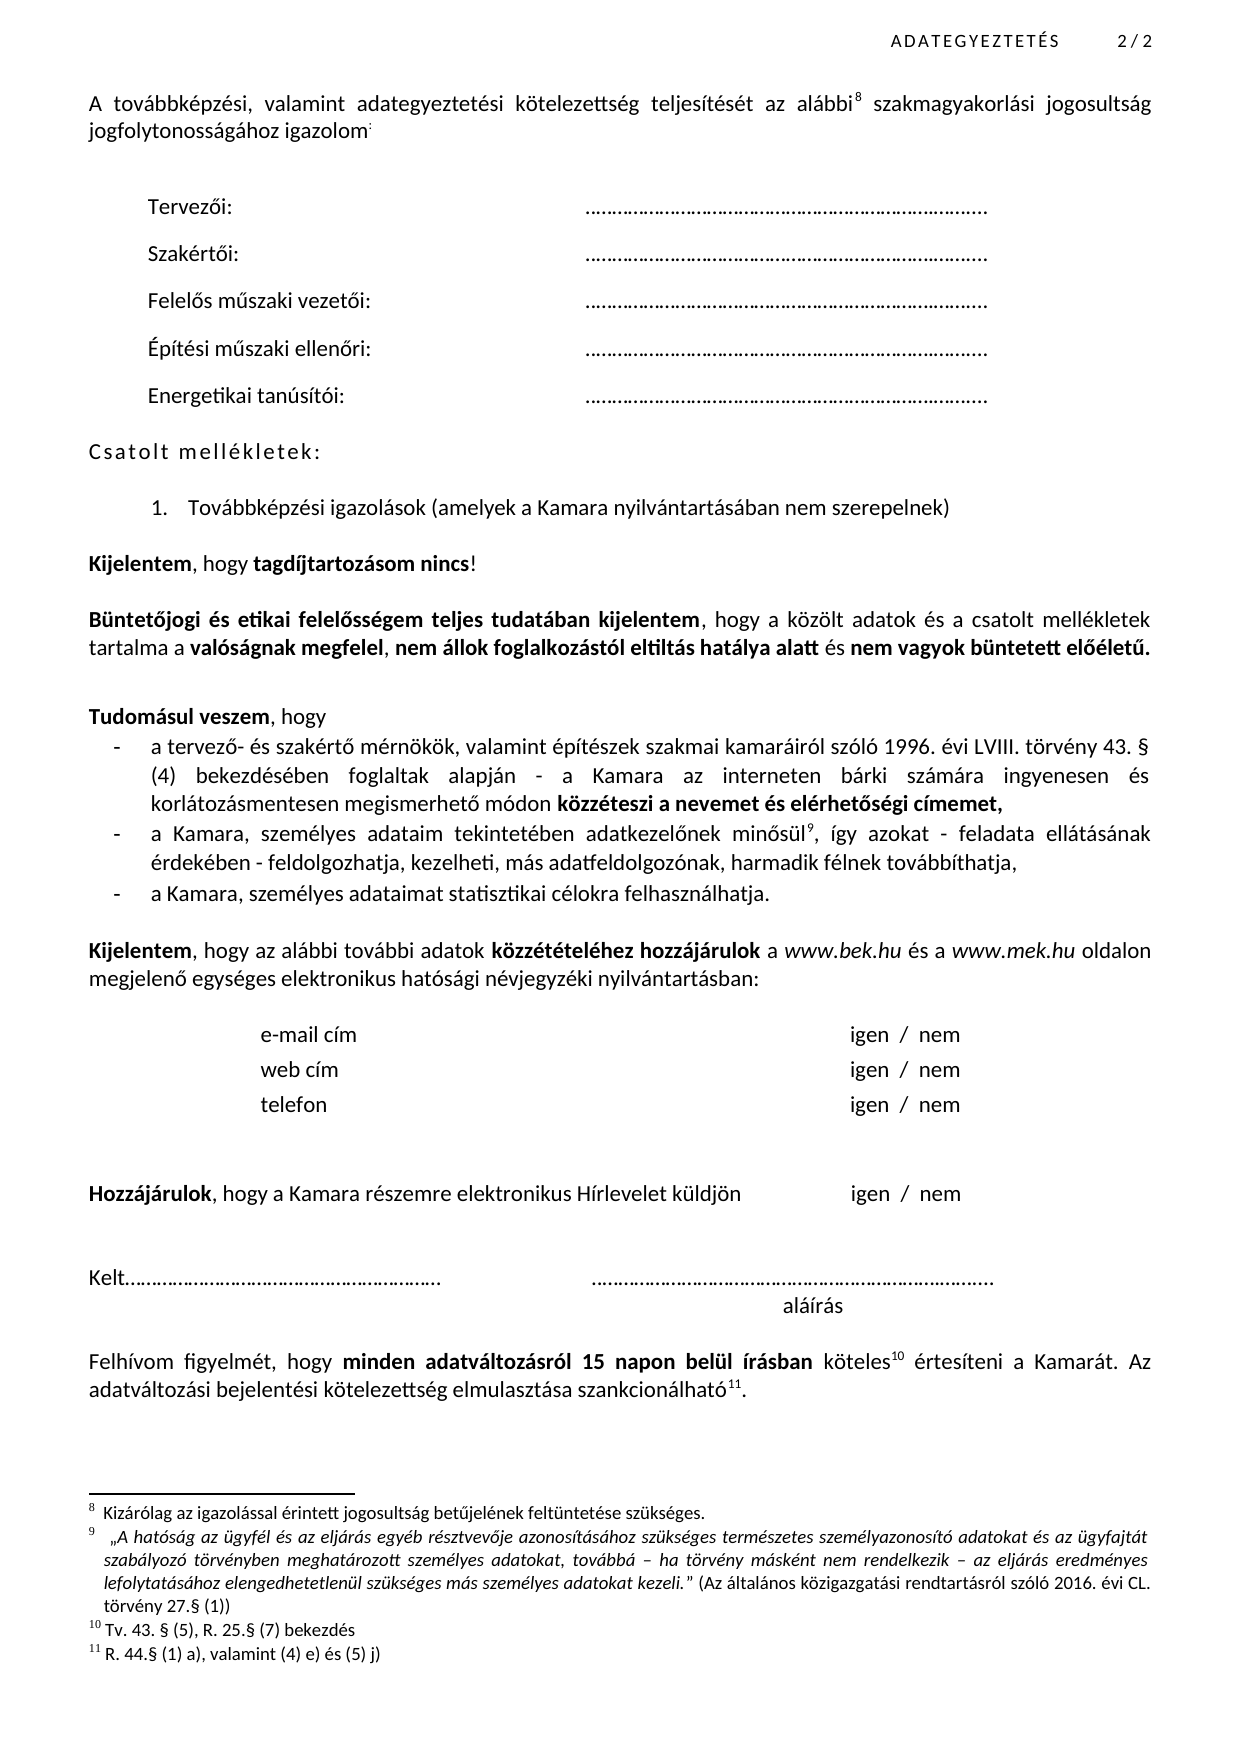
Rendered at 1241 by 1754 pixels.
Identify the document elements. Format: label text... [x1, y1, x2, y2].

table_cell igen / nem [591, 1091, 1051, 1126]
title A továbbképzési, valamint adategyeztetési kötelezettség teljesítését az alábbi szakmagyakorlási jogosultság jogfolytonosságához igazolom: [89, 89, 1152, 145]
table_cell telefon [148, 1091, 591, 1126]
table_header ..……………………………………………………….…….... [585, 173, 1072, 220]
table_cell ..……………………………………………………….…….... [585, 315, 1072, 362]
text Hozzájárulok, hogy a Kamara részemre elektronikus Hírlevelet küldjön igen / nem [89, 1179, 1152, 1207]
text Kijelentem, hogy tagdíjtartozásom nincs! [89, 549, 1152, 577]
table_cell Felelős műszaki vezetői: [148, 267, 584, 314]
table_cell ..……………………………………………………….…….... [585, 362, 1072, 409]
table_header igen / nem [591, 1020, 1051, 1055]
text Kijelentem, hogy az alábbi további adatok közzétételéhez hozzájárulok a www.bek.hu és a www.mek.hu oldalon megjelenő egységes elektronikus hatósági névjegyzéki nyilvántartásban: [89, 936, 1152, 992]
list a Kamara, személyes adataimat statisztikai célokra felhasználhatja. [113, 876, 1152, 908]
table_header Tervezői: [148, 173, 584, 220]
text Tudomásul veszem, hogy [89, 702, 1152, 730]
table_cell ..……………………………………………………….…….... [585, 220, 1072, 267]
text aláírás [89, 1291, 1152, 1319]
table_cell Energetikai tanúsítói: [148, 362, 584, 409]
list Továbbképzési igazolások (amelyek a Kamara nyilvántartásában nem szerepelnek) [151, 493, 1152, 521]
text Felhívom figyelmét, hogy minden adatváltozásról 15 napon belül írásban köteles értesíteni a Kamarát. Az adatváltozási bejelentési kötelezettség elmulasztása szankcionálható. [89, 1347, 1152, 1403]
text Csatolt mellékletek: [89, 437, 1152, 465]
table_cell igen / nem [591, 1055, 1051, 1091]
list a tervező- és szakértő mérnökök, valamint építészek szakmai kamaráiról szóló 1996. évi LVIII. törvény 43. § (4) bekezdésében foglaltak alapján - a Kamara az interneten bárki számára ingyenesen és korlátozásmentesen megismerhető módon közzéteszi a nevemet és elérhetőségi címemet, [113, 730, 1152, 817]
table_cell ..……………………………………………………….…….... [585, 267, 1072, 314]
table_cell Szakértői: [148, 220, 584, 267]
text Büntetőjogi és etikai felelősségem teljes tudatában kijelentem, hogy a közölt adatok és a csatolt mellékletek tartalma a valóságnak megfelel, nem állok foglalkozástól eltiltás hatálya alatt és nem vagyok büntetett előéletű. [89, 605, 1152, 661]
table_cell web cím [148, 1055, 591, 1091]
text Kelt…………………………………………………… ..……………………………………………………….…….... [89, 1263, 1152, 1291]
list a Kamara, személyes adataim tekintetében adatkezelőnek minősül, így azokat - feladata ellátásának érdekében - feldolgozhatja, kezelheti, más adatfeldolgozónak, harmadik félnek továbbíthatja, [113, 817, 1152, 876]
table_header e-mail cím [148, 1020, 591, 1055]
table_cell Építési műszaki ellenőri: [148, 315, 584, 362]
